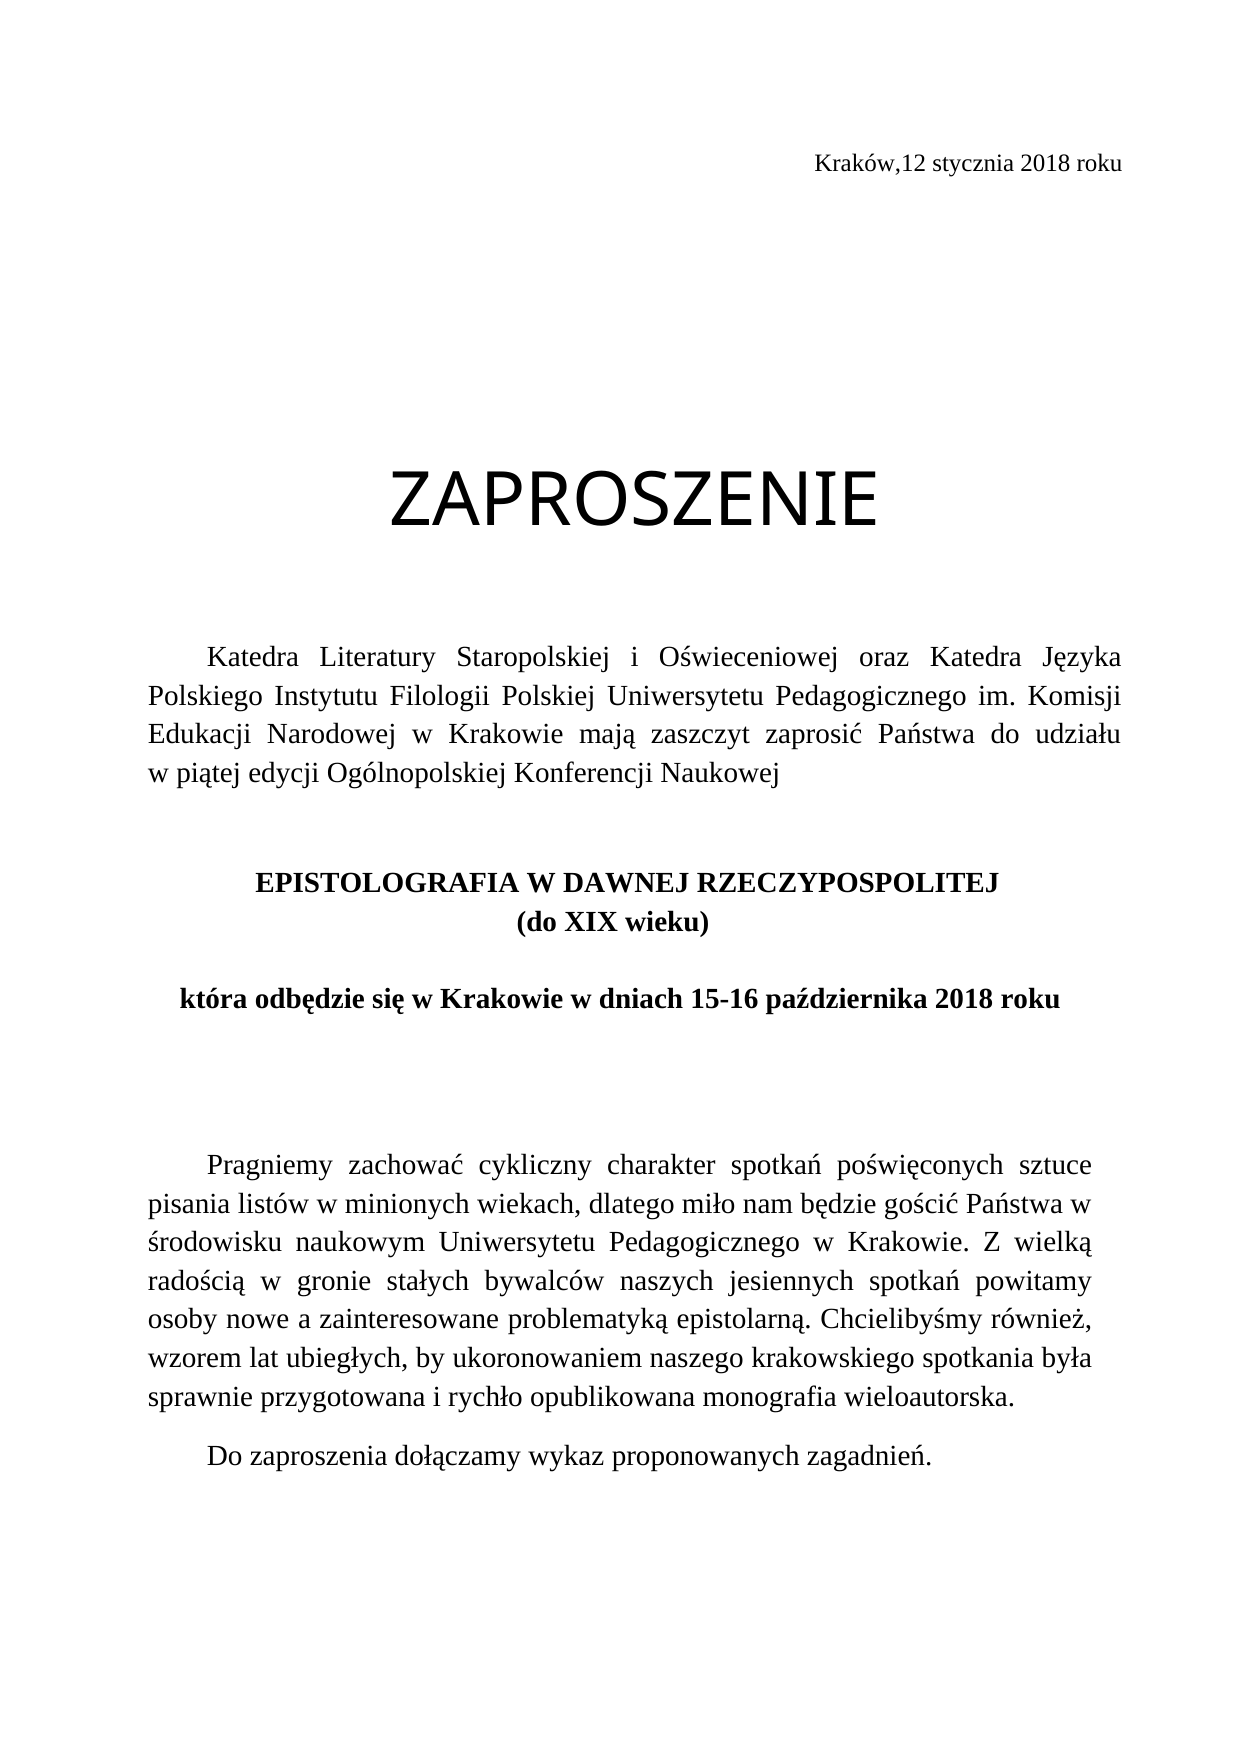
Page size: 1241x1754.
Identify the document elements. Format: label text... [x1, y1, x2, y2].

text Katedra Literatury Staropolskiej i Oświeceniowej oraz Katedra Języka Polskiego Instytutu Filologii Polskiej Uniwersytetu Pedagogicznego im. Komisji Edukacji Narodowej w Krakowie mają zaszczyt zaprosić Państwa do udziału w piątej edycji Ogólnopolskiej Konferencji Naukowej [148, 639, 1122, 789]
text (do XIX wieku) [118, 904, 1107, 937]
text Do zaproszenia dołączamy wykaz proponowanych zagadnień. [148, 1438, 1093, 1472]
text ZAPROSZENIE [148, 445, 1122, 547]
text która odbędzie się w Krakowie w dniach 15-16 października 2018 roku [148, 981, 1093, 1014]
text Pragniemy zachować cykliczny charakter spotkań poświęconych sztuce pisania listów w minionych wiekach, dlatego miło nam będzie gościć Państwa w środowisku naukowym Uniwersytetu Pedagogicznego w Krakowie. Z wielką radością w gronie stałych bywalców naszych jesiennych spotkań powitamy osoby nowe a zainteresowane problematyką epistolarną. Chcielibyśmy również, wzorem lat ubiegłych, by ukoronowaniem naszego krakowskiego spotkania była sprawnie przygotowana i rychło opublikowana monografia wieloautorska. [148, 1147, 1093, 1412]
text Kraków,12 stycznia 2018 roku [148, 148, 1122, 176]
text EPISTOLOGRAFIA W DAWNEJ RZECZYPOSPOLITEJ [148, 865, 1107, 899]
